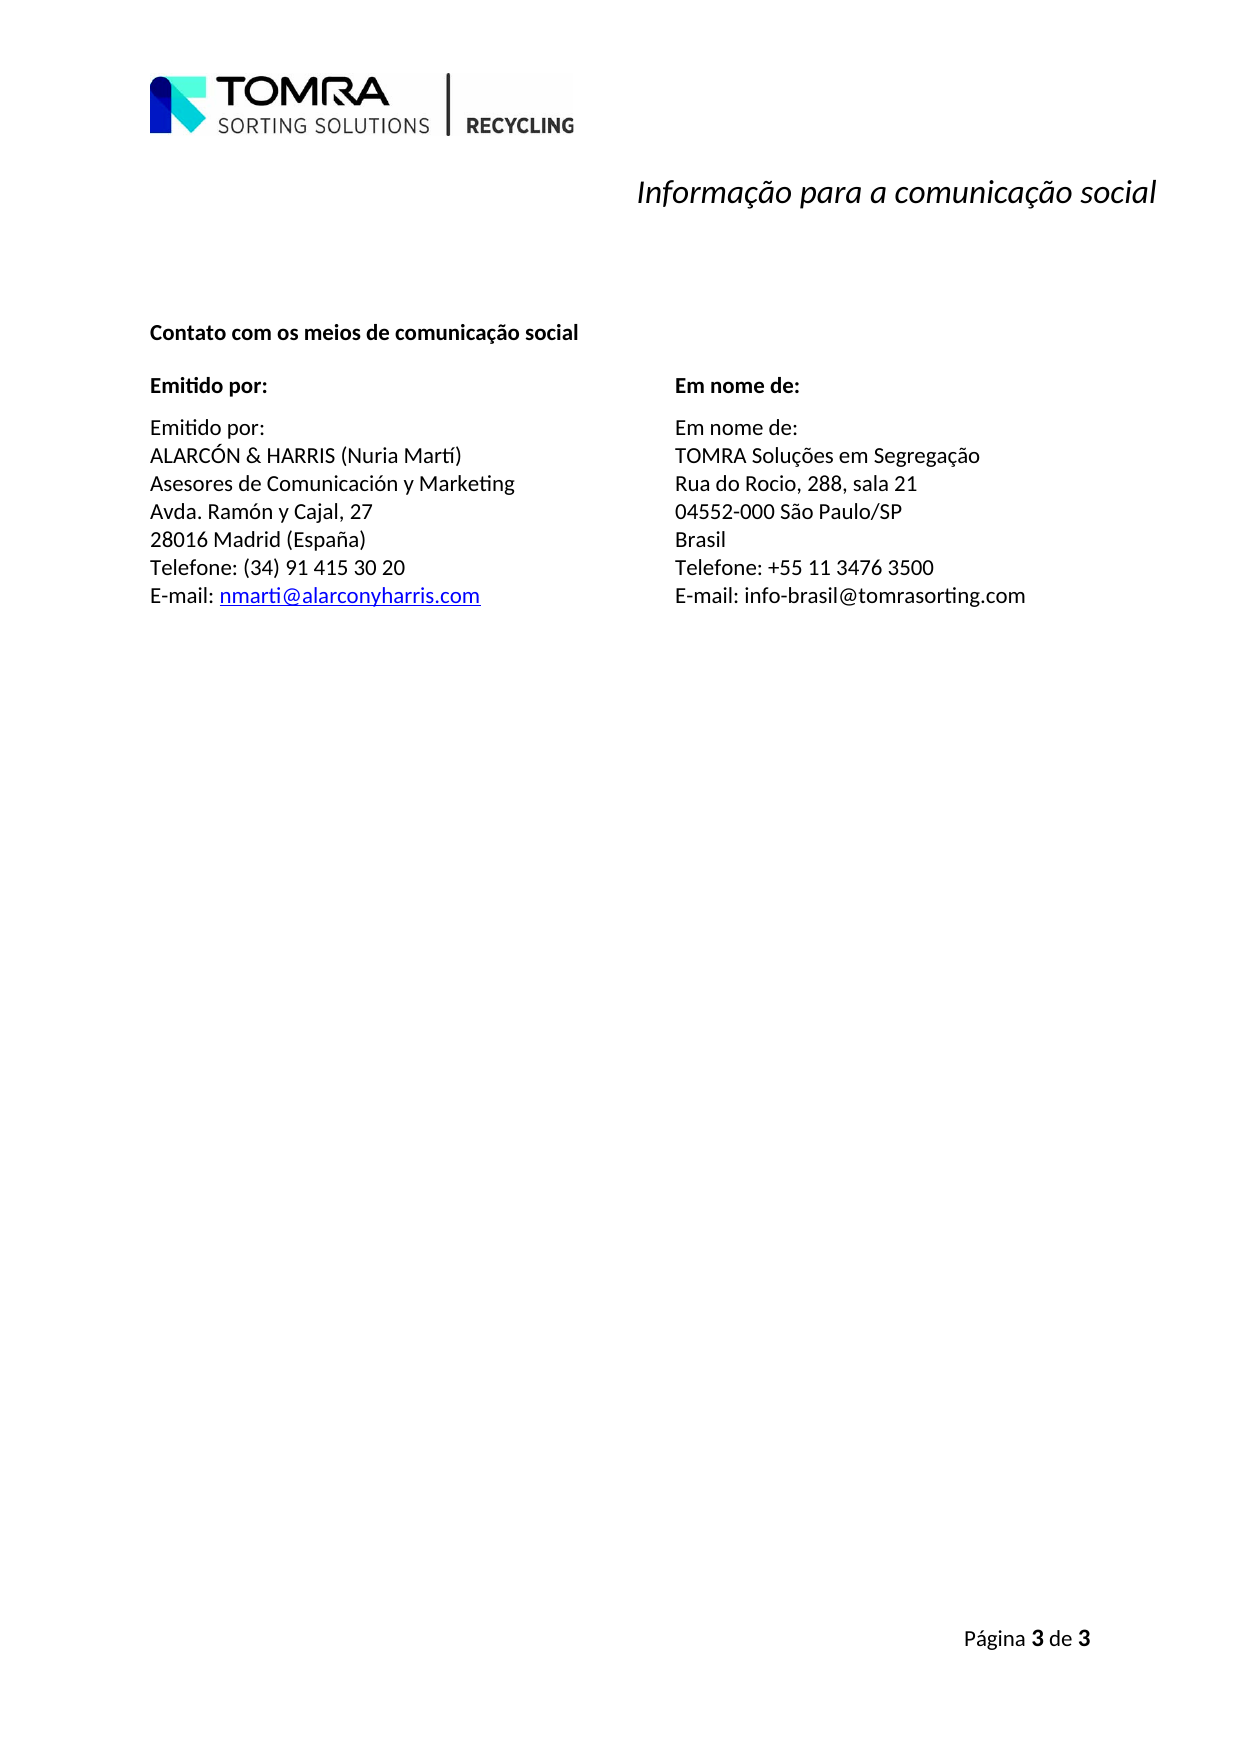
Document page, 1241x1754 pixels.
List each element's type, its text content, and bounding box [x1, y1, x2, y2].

text Contato com os meios de comunicação social [150, 318, 1090, 346]
text ALARCÓN & HARRIS (Nuria Martí) TOMRA Soluções em Segregação [150, 441, 1090, 469]
text Telefone: (34) 91 415 30 20 Telefone: +55 11 3476 3500 [150, 553, 1090, 581]
text Emitido por: Em nome de: [150, 413, 1090, 441]
text E-mail: nmarti@alarconyharris.com E-mail: info-brasil@tomrasorting.com [150, 581, 1090, 609]
text Asesores de Comunicación y Marketing Rua do Rocio, 288, sala 21 [150, 469, 1090, 497]
text 28016 Madrid (España) Brasil [150, 525, 1090, 553]
text Emitido por: Em nome de: [150, 371, 1090, 399]
picture [150, 73, 574, 136]
text Avda. Ramón y Cajal, 27 04552-000 São Paulo/SP [150, 497, 1090, 525]
